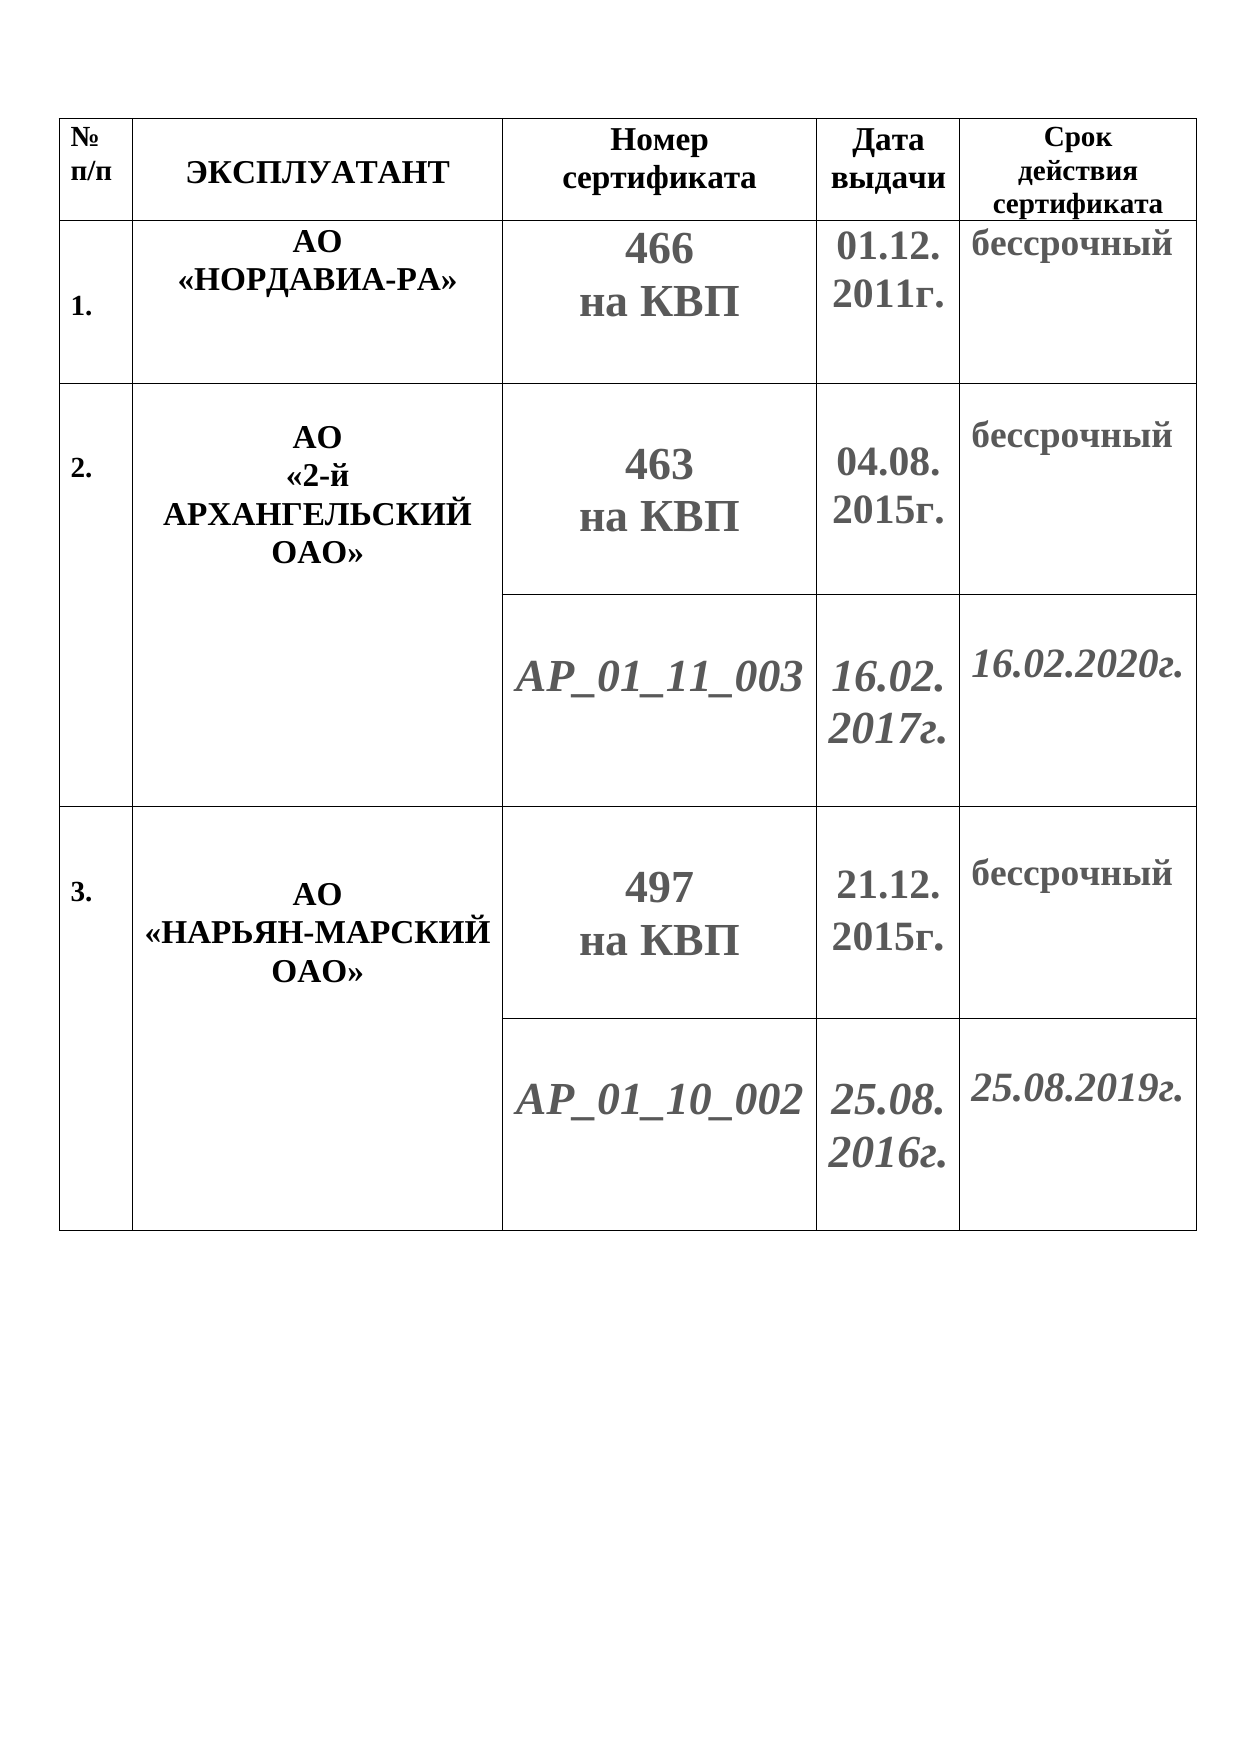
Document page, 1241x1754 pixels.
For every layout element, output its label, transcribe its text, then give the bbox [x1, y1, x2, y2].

table_header № п/п [60, 119, 132, 220]
table_header Дата выдачи [817, 119, 959, 220]
table_cell 497 на КВП [503, 807, 816, 1018]
table_cell 463 на КВП [503, 384, 816, 594]
table_cell бессрочный [960, 221, 1196, 382]
table_cell АР_01_10_002 [503, 1019, 816, 1230]
table_cell АР_01_11_003 [503, 595, 816, 806]
table_cell 04.08. 2015г. [817, 384, 959, 594]
table_cell 466 на КВП [503, 221, 816, 382]
table_cell 25.08. 2016г. [817, 1019, 959, 1230]
table_cell 01.12. 2011г. [817, 221, 959, 382]
table_cell АО «НАРЬЯН-МАРСКИЙ ОАО» [133, 807, 502, 1230]
table_cell бессрочный [960, 384, 1196, 594]
table_cell бессрочный [960, 807, 1196, 1018]
table_cell 16.02. 2017г. [817, 595, 959, 806]
table_cell 16.02.2020г. [960, 595, 1196, 806]
table_cell 1. [60, 221, 132, 382]
table_cell 3. [60, 807, 132, 1230]
table_cell 21.12. 2015г. [817, 807, 959, 1018]
table_cell АО «НОРДАВИА-РА» [133, 221, 502, 382]
table_header Срок действия сертификата [960, 119, 1196, 220]
table_header ЭКСПЛУАТАНТ [133, 119, 502, 220]
table_header Номер сертификата [503, 119, 816, 220]
table_cell АО «2-й АРХАНГЕЛЬСКИЙ ОАО» [133, 384, 502, 806]
table_cell 25.08.2019г. [960, 1019, 1196, 1230]
table_cell 2. [60, 384, 132, 806]
